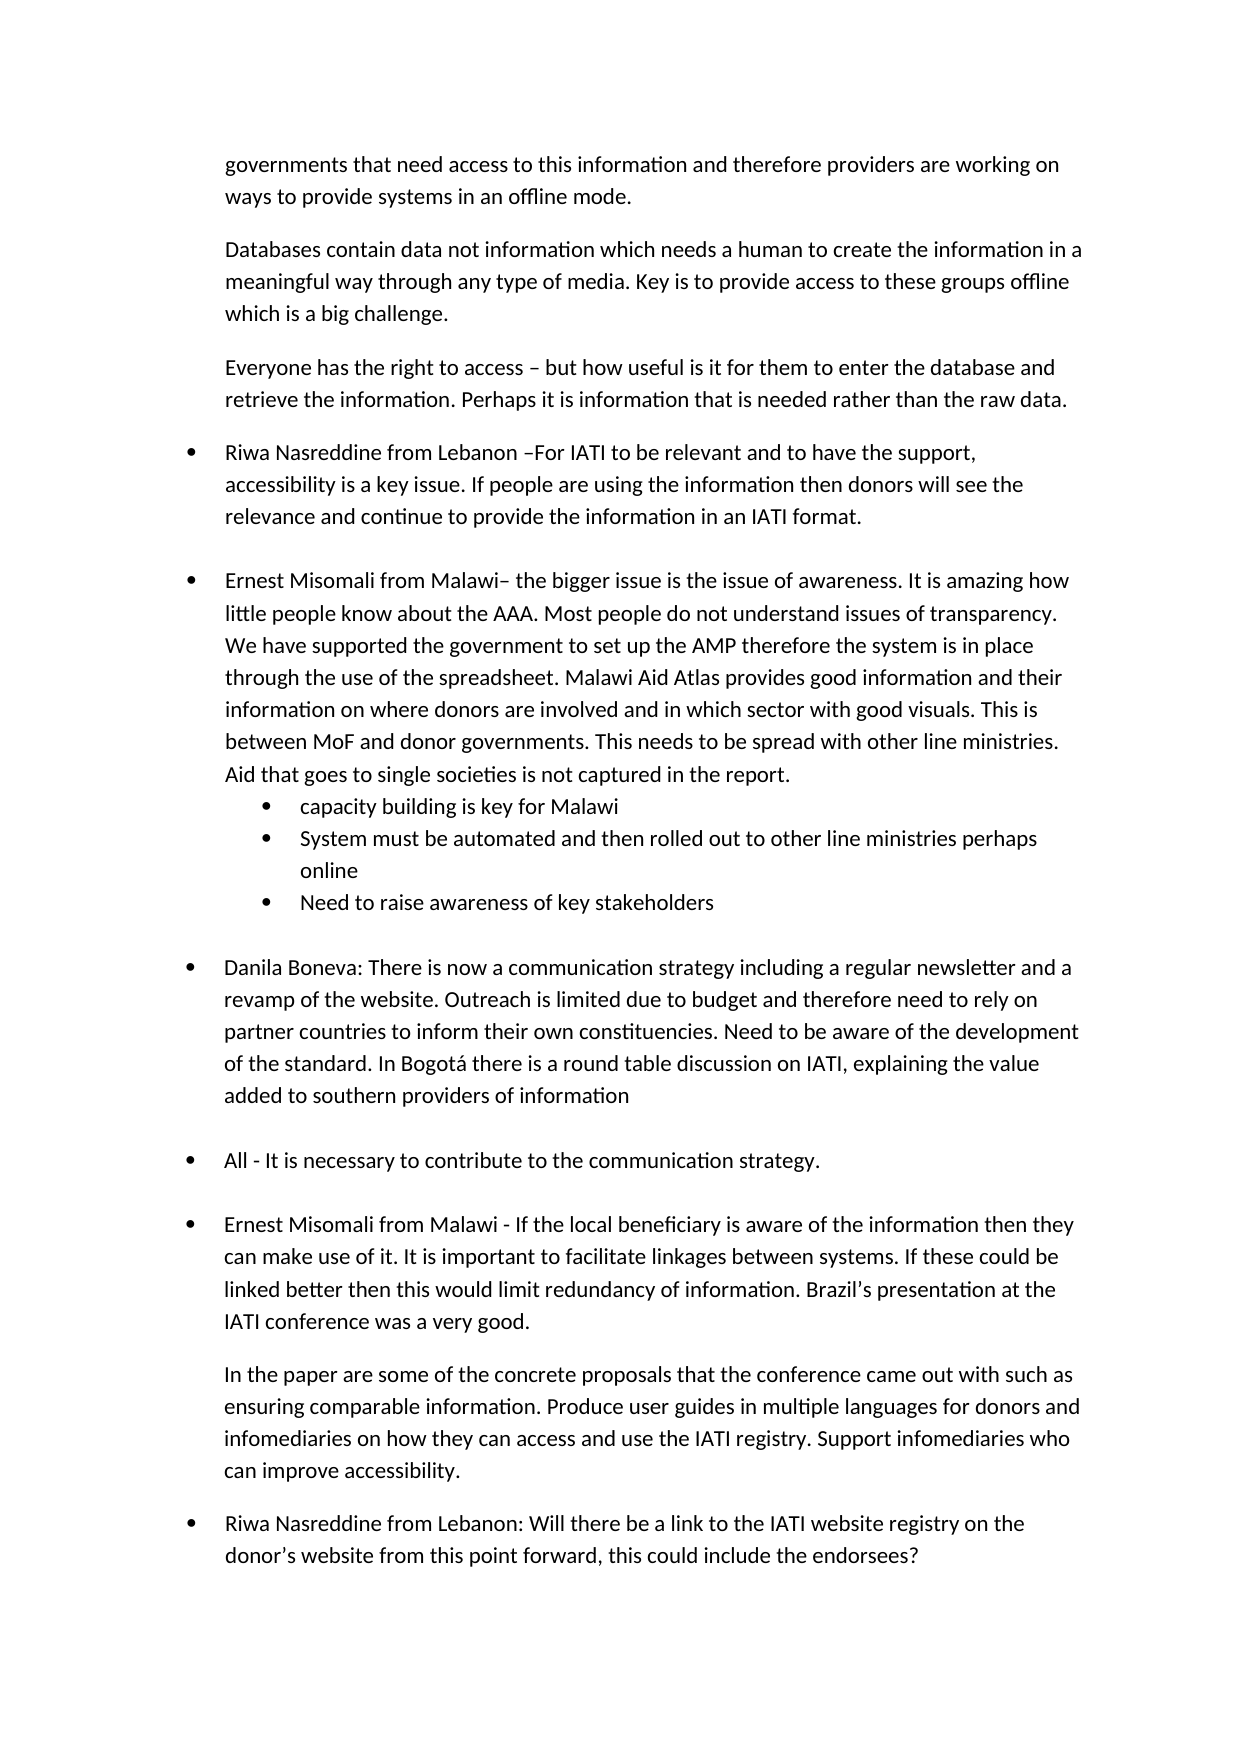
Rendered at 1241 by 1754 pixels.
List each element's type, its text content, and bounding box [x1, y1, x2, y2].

text Databases contain data not information which needs a human to create the information in a meaningful way through any type of media. Key is to provide access to these groups offline which is a big challenge. [225, 235, 1090, 328]
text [225, 150, 1090, 210]
text Everyone has the right to access – but how useful is it for them to enter the database and retrieve the information. Perhaps it is information that is needed rather than the raw data. [225, 353, 1090, 413]
list Riwa Nasreddine from Lebanon –For IATI to be relevant and to have the support, accessibility is a key issue. If people are using the information then donors will see the relevance and continue to provide the information in an IATI format. [187, 438, 1090, 530]
list Ernest Misomali from Malawi– the bigger issue is the issue of awareness. It is amazing how little people know about the AAA. Most people do not understand issues of transparency. We have supported the government to set up the AMP therefore the system is in place through the use of the spreadsheet. Malawi Aid Atlas provides good information and their information on where donors are involved and in which sector with good visuals. This is between MoF and donor governments. This needs to be spread with other line ministries. Aid that goes to single societies is not captured in the report. [187, 567, 1090, 788]
list Riwa Nasreddine from Lebanon: Will there be a link to the IATI website registry on the donor’s website from this point forward, this could include the endorsees? [187, 1509, 1090, 1570]
list All - It is necessary to contribute to the communication strategy. [186, 1146, 1090, 1174]
list capacity building is key for Malawi [262, 792, 1090, 820]
list System must be automated and then rolled out to other line ministries perhaps online [262, 824, 1090, 884]
text In the paper are some of the concrete proposals that the conference came out with such as ensuring comparable information. Produce user guides in multiple languages for donors and infomediaries on how they can access and use the IATI registry. Support infomediaries who can improve accessibility. [224, 1360, 1090, 1484]
list Ernest Misomali from Malawi - If the local beneficiary is aware of the information then they can make use of it. It is important to facilitate linkages between systems. If these could be linked better then this would limit redundancy of information. Brazil’s presentation at the IATI conference was a very good. [186, 1210, 1090, 1335]
list Need to raise awareness of key stakeholders [262, 888, 1090, 916]
list Danila Boneva: There is now a communication strategy including a regular newsletter and a revamp of the website. Outreach is limited due to budget and therefore need to rely on partner countries to inform their own constituencies. Need to be aware of the development of the standard. In Bogotá there is a round table discussion on IATI, explaining the value added to southern providers of information [186, 953, 1090, 1109]
